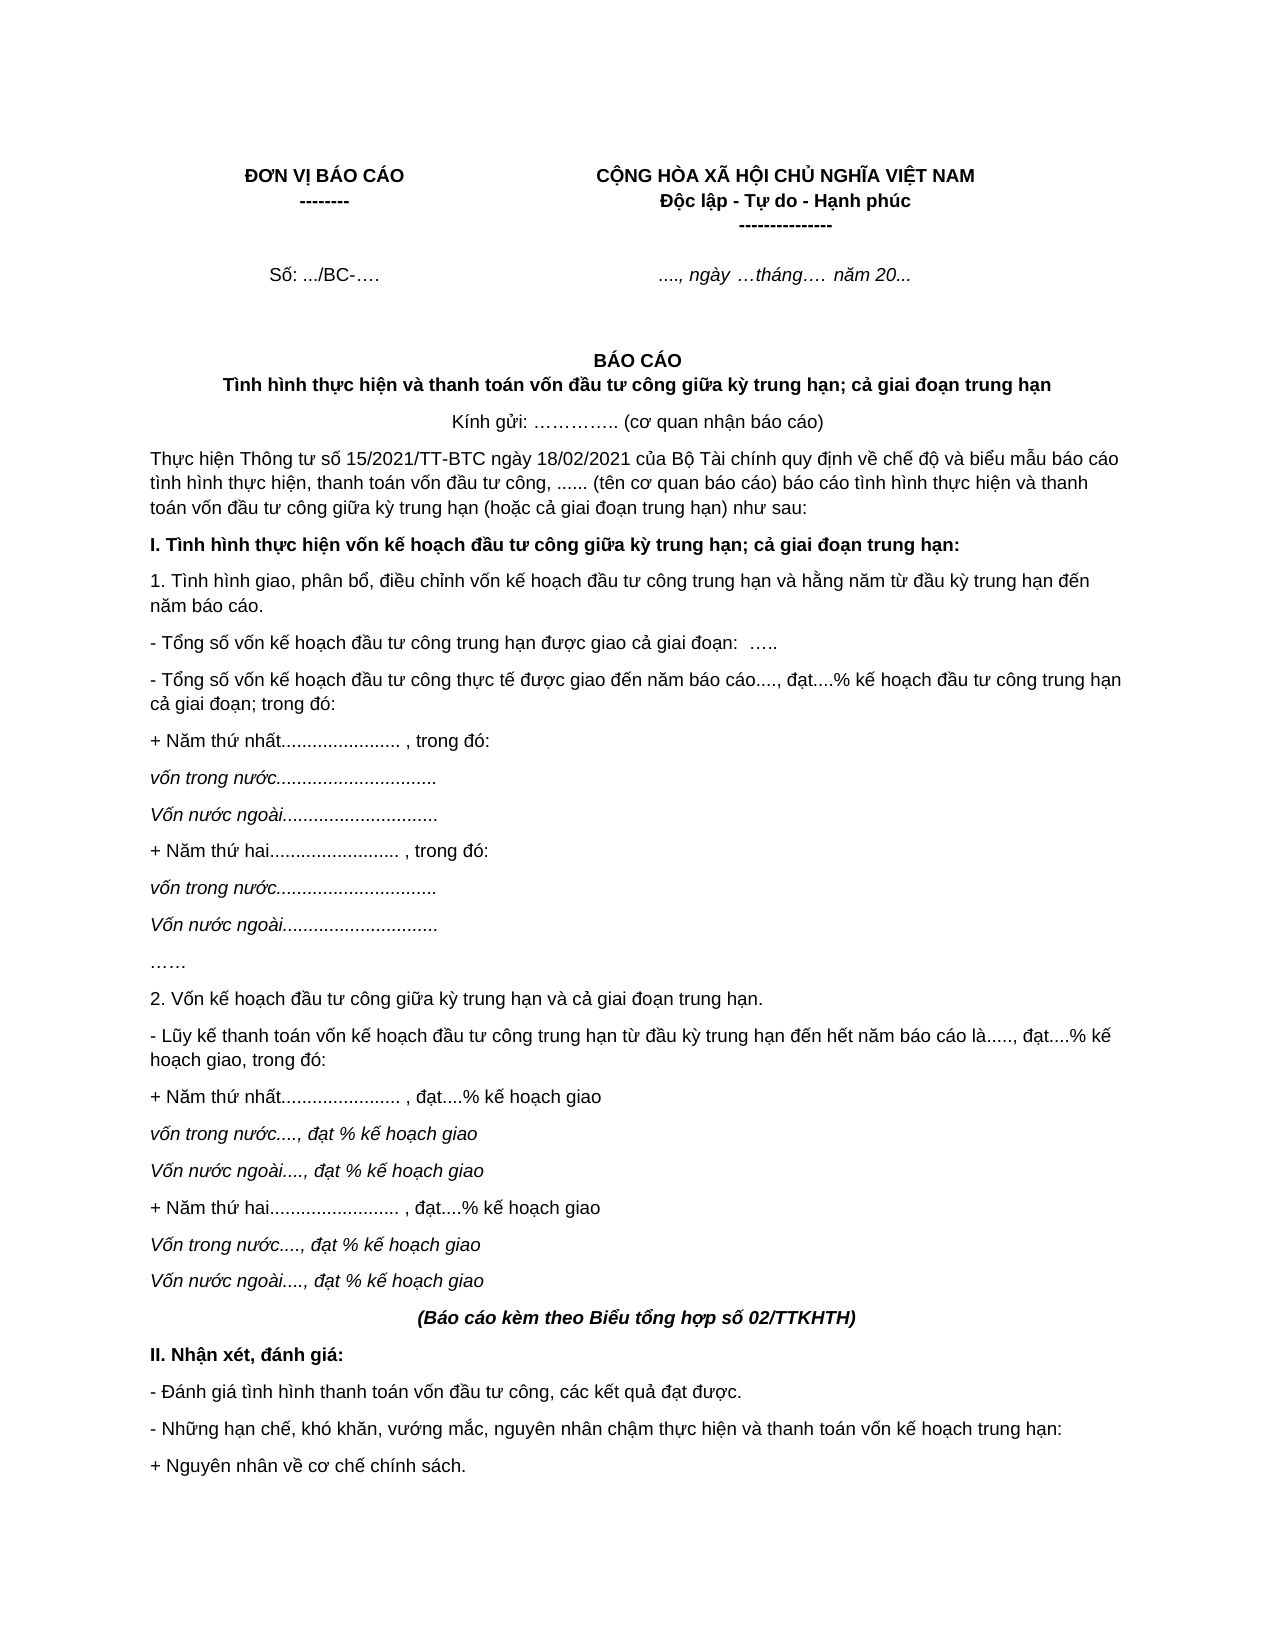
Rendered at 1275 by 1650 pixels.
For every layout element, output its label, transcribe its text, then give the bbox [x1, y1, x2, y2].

text Tình hình thực hiện và thanh toán vốn đầu tư công giữa kỳ trung hạn; cả giai đoạn trung hạn [150, 371, 1125, 396]
text Vốn nước ngoài.............................. [150, 801, 1125, 825]
text Vốn nước ngoài...., đạt % kế hoạch giao [150, 1267, 1125, 1292]
text + Năm thứ hai......................... , đạt....% kế hoạch giao [150, 1194, 1125, 1218]
table_header CỘNG HÒA XÃ HỘI CHỦ NGHĨA VIỆT NAM Độc lập - Tự do - Hạnh phúc --------------- [499, 150, 1072, 248]
text vốn trong nước............................... [150, 874, 1125, 899]
text - Đánh giá tình hình thanh toán vốn đầu tư công, các kết quả đạt được. [150, 1378, 1125, 1402]
text 1. Tình hình giao, phân bổ, điều chỉnh vốn kế hoạch đầu tư công trung hạn và hằng năm từ đầu kỳ trung hạn đến năm báo cáo. [150, 567, 1125, 616]
text Thực hiện Thông tư số 15/2021/TT-BTC ngày 18/02/2021 của Bộ Tài chính quy định về chế độ và biểu mẫu báo cáo tình hình thực hiện, thanh toán vốn đầu tư công, ...... (tên cơ quan báo cáo) báo cáo tình hình thực hiện và thanh toán vốn đầu tư công giữa kỳ trung hạn (hoặc cả giai đoạn trung hạn) như sau: [150, 445, 1125, 518]
text (Báo cáo kèm theo Biểu tổng hợp số 02/TTKHTH) [150, 1304, 1125, 1329]
text vốn trong nước............................... [150, 764, 1125, 788]
text Vốn nước ngoài...., đạt % kế hoạch giao [150, 1157, 1125, 1181]
text + Năm thứ nhất....................... , đạt....% kế hoạch giao [150, 1083, 1125, 1107]
text Kính gửi: ………….. (cơ quan nhận báo cáo) [150, 408, 1125, 432]
text Vốn nước ngoài.............................. [150, 911, 1125, 936]
table_header ĐƠN VỊ BÁO CÁO -------- [150, 150, 499, 248]
text - Những hạn chế, khó khăn, vướng mắc, nguyên nhân chậm thực hiện và thanh toán vốn kế hoạch trung hạn: [150, 1415, 1125, 1439]
table_cell ...., ngày …tháng…. năm 20... [499, 248, 1072, 297]
text - Tổng số vốn kế hoạch đầu tư công trung hạn được giao cả giai đoạn: ….. [150, 629, 1125, 653]
text II. Nhận xét, đánh giá: [150, 1341, 1125, 1366]
text …… [150, 948, 1125, 972]
text + Năm thứ nhất....................... , trong đó: [150, 727, 1125, 751]
text + Nguyên nhân về cơ chế chính sách. [150, 1452, 1125, 1476]
text - Lũy kế thanh toán vốn kế hoạch đầu tư công trung hạn từ đầu kỳ trung hạn đến hết năm báo cáo là....., đạt....% kế hoạch giao, trong đó: [150, 1022, 1125, 1071]
text I. Tình hình thực hiện vốn kế hoạch đầu tư công giữa kỳ trung hạn; cả giai đoạn trung hạn: [150, 531, 1125, 555]
text Vốn trong nước...., đạt % kế hoạch giao [150, 1231, 1125, 1255]
text + Năm thứ hai......................... , trong đó: [150, 837, 1125, 862]
text - Tổng số vốn kế hoạch đầu tư công thực tế được giao đến năm báo cáo...., đạt....% kế hoạch đầu tư công trung hạn cả giai đoạn; trong đó: [150, 666, 1125, 714]
text BÁO CÁO [150, 347, 1125, 371]
table_cell Số: .../BC-…. [150, 248, 499, 297]
text vốn trong nước...., đạt % kế hoạch giao [150, 1120, 1125, 1144]
text 2. Vốn kế hoạch đầu tư công giữa kỳ trung hạn và cả giai đoạn trung hạn. [150, 985, 1125, 1009]
